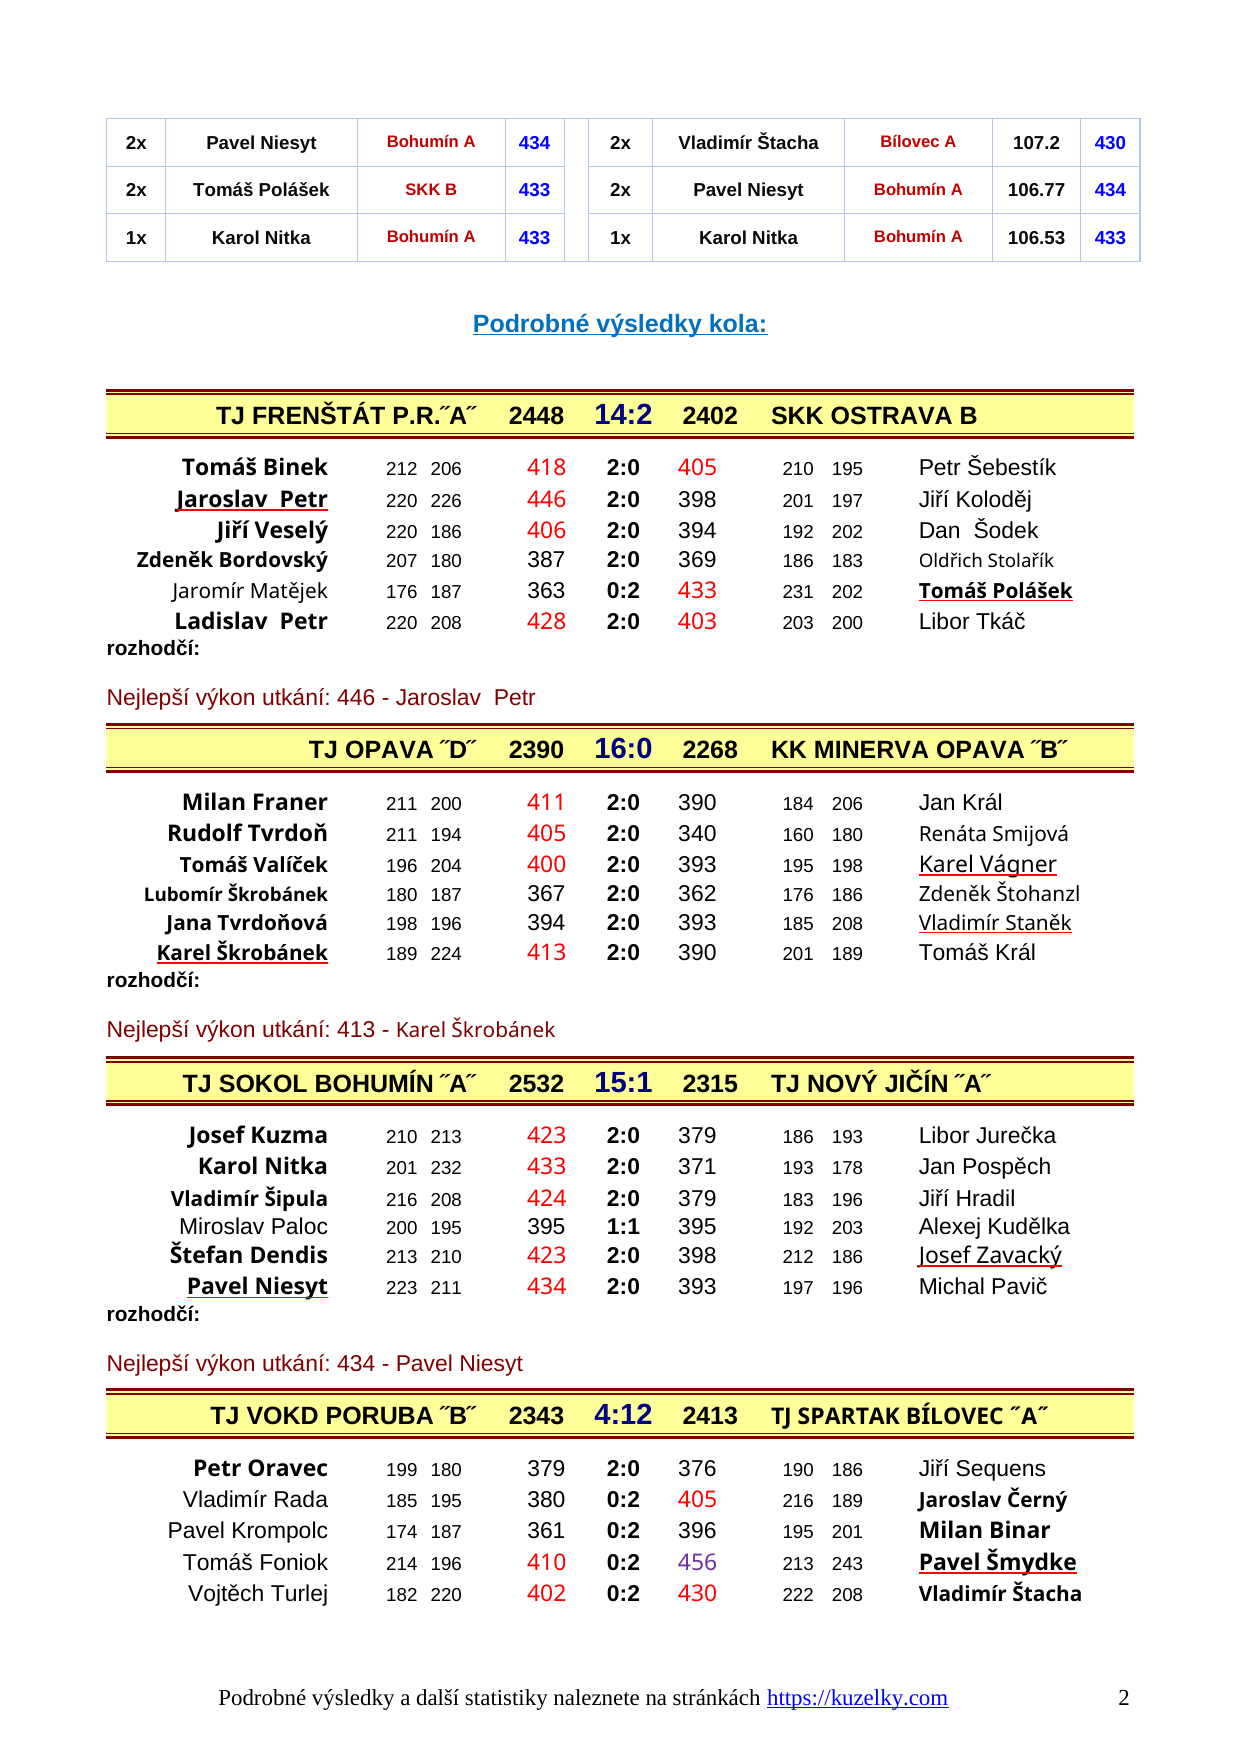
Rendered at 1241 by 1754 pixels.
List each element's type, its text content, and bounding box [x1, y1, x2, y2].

table_cell 107.2 [993, 119, 1080, 166]
text Štefan Dendis 213 210 423 2:0 398 212 186 Josef Zavacký [106, 1239, 1134, 1270]
table_cell 106.53 [993, 214, 1080, 261]
table_cell 2x [107, 119, 165, 166]
table_cell 434 [506, 119, 564, 166]
table_cell 434 [1081, 167, 1139, 213]
text Nejlepší výkon utkání: 434 - Pavel Niesyt [106, 1349, 1134, 1376]
text Lubomír Škrobánek 180 187 367 2:0 362 176 186 Zdeněk Štohanzl [106, 879, 1134, 908]
text Nejlepší výkon utkání: 413 - Karel Škrobánek [106, 1015, 1134, 1044]
text rozhodčí: [106, 636, 1134, 660]
table_cell Bohumín A [358, 119, 505, 166]
text Pavel Krompolc 174 187 361 0:2 396 195 201 Milan Binar [106, 1514, 1134, 1545]
text Milan Franer 211 200 411 2:0 390 184 206 Jan Král [106, 786, 1134, 817]
table_cell 433 [506, 167, 564, 213]
text Zdeněk Bordovský 207 180 387 2:0 369 186 183 Oldřich Stolařík [106, 545, 1134, 573]
text Pavel Niesyt 223 211 434 2:0 393 197 196 Michal Pavič [106, 1270, 1134, 1302]
table_cell Bílovec A [845, 119, 992, 166]
text Jiří Veselý 220 186 406 2:0 394 192 202 Dan Šodek [106, 514, 1134, 545]
text Tomáš Foniok 214 196 410 0:2 456 213 243 Pavel Šmydke [106, 1545, 1134, 1577]
text TJ Opava ˝D˝ 2390 16:0 2268 KK Minerva Opava ˝B˝ [106, 729, 1134, 767]
text Nejlepší výkon utkání: 446 - Jaroslav Petr [106, 684, 1134, 710]
text Tomáš Valíček 196 204 400 2:0 393 195 198 Karel Vágner [106, 848, 1134, 879]
text Jaromír Matějek 176 187 363 0:2 433 231 202 Tomáš Polášek [106, 573, 1134, 605]
table_cell 106.77 [993, 167, 1080, 213]
text Vladimír Rada 185 195 380 0:2 405 216 189 Jaroslav Černý [106, 1483, 1134, 1514]
text rozhodčí: [106, 967, 1134, 991]
text Tomáš Binek 212 206 418 2:0 405 210 195 Petr Šebestík [106, 451, 1134, 483]
text Vladimír Šipula 216 208 424 2:0 379 183 196 Jiří Hradil [106, 1181, 1134, 1213]
table_cell 2x [589, 119, 652, 166]
table_cell 433 [506, 214, 564, 261]
table_cell 2x [589, 167, 652, 213]
text TJ VOKD Poruba ˝B˝ 2343 4:12 2413 TJ Spartak Bílovec ˝A˝ [106, 1395, 1134, 1433]
table_cell Karol Nitka [653, 214, 844, 261]
text Ladislav Petr 220 208 428 2:0 403 203 200 Libor Tkáč [106, 605, 1134, 636]
text Jana Tvrdoňová 198 196 394 2:0 393 185 208 Vladimír Staněk [106, 908, 1134, 936]
table_cell 2x [107, 167, 165, 213]
table_cell 433 [1081, 214, 1139, 261]
text Vojtěch Turlej 182 220 402 0:2 430 222 208 Vladimír Štacha [106, 1577, 1134, 1608]
text TJ Frenštát p.R.˝A˝ 2448 14:2 2402 SKK Ostrava B [106, 395, 1134, 433]
text Josef Kuzma 210 213 423 2:0 379 186 193 Libor Jurečka [106, 1119, 1134, 1150]
text rozhodčí: [106, 1302, 1134, 1326]
table_cell Bohumín A [845, 214, 992, 261]
table_cell 1x [107, 214, 165, 261]
table_cell SKK B [358, 167, 505, 213]
text Karol Nitka 201 232 433 2:0 371 193 178 Jan Pospěch [106, 1150, 1134, 1181]
text Jaroslav Petr 220 226 446 2:0 398 201 197 Jiří Koloděj [106, 483, 1134, 514]
table_cell Bohumín A [845, 167, 992, 213]
text Petr Oravec 199 180 379 2:0 376 190 186 Jiří Sequens [106, 1452, 1134, 1483]
table_cell Karol Nitka [166, 214, 357, 261]
table_cell 430 [1081, 119, 1139, 166]
table_cell Pavel Niesyt [653, 167, 844, 213]
text TJ Sokol Bohumín ˝A˝ 2532 15:1 2315 TJ Nový Jičín ˝A˝ [106, 1063, 1134, 1100]
table_cell Vladimír Štacha [653, 119, 844, 166]
text Rudolf Tvrdoň 211 194 405 2:0 340 160 180 Renáta Smijová [106, 817, 1134, 848]
text Miroslav Paloc 200 195 395 1:1 395 192 203 Alexej Kudělka [106, 1213, 1134, 1239]
table_cell Tomáš Polášek [166, 167, 357, 213]
text Podrobné výsledky kola: [94, 308, 1145, 337]
text Karel Škrobánek 189 224 413 2:0 390 201 189 Tomáš Král [106, 936, 1134, 967]
table_cell 1x [589, 214, 652, 261]
table_cell Bohumín A [358, 214, 505, 261]
table_cell Pavel Niesyt [166, 119, 357, 166]
